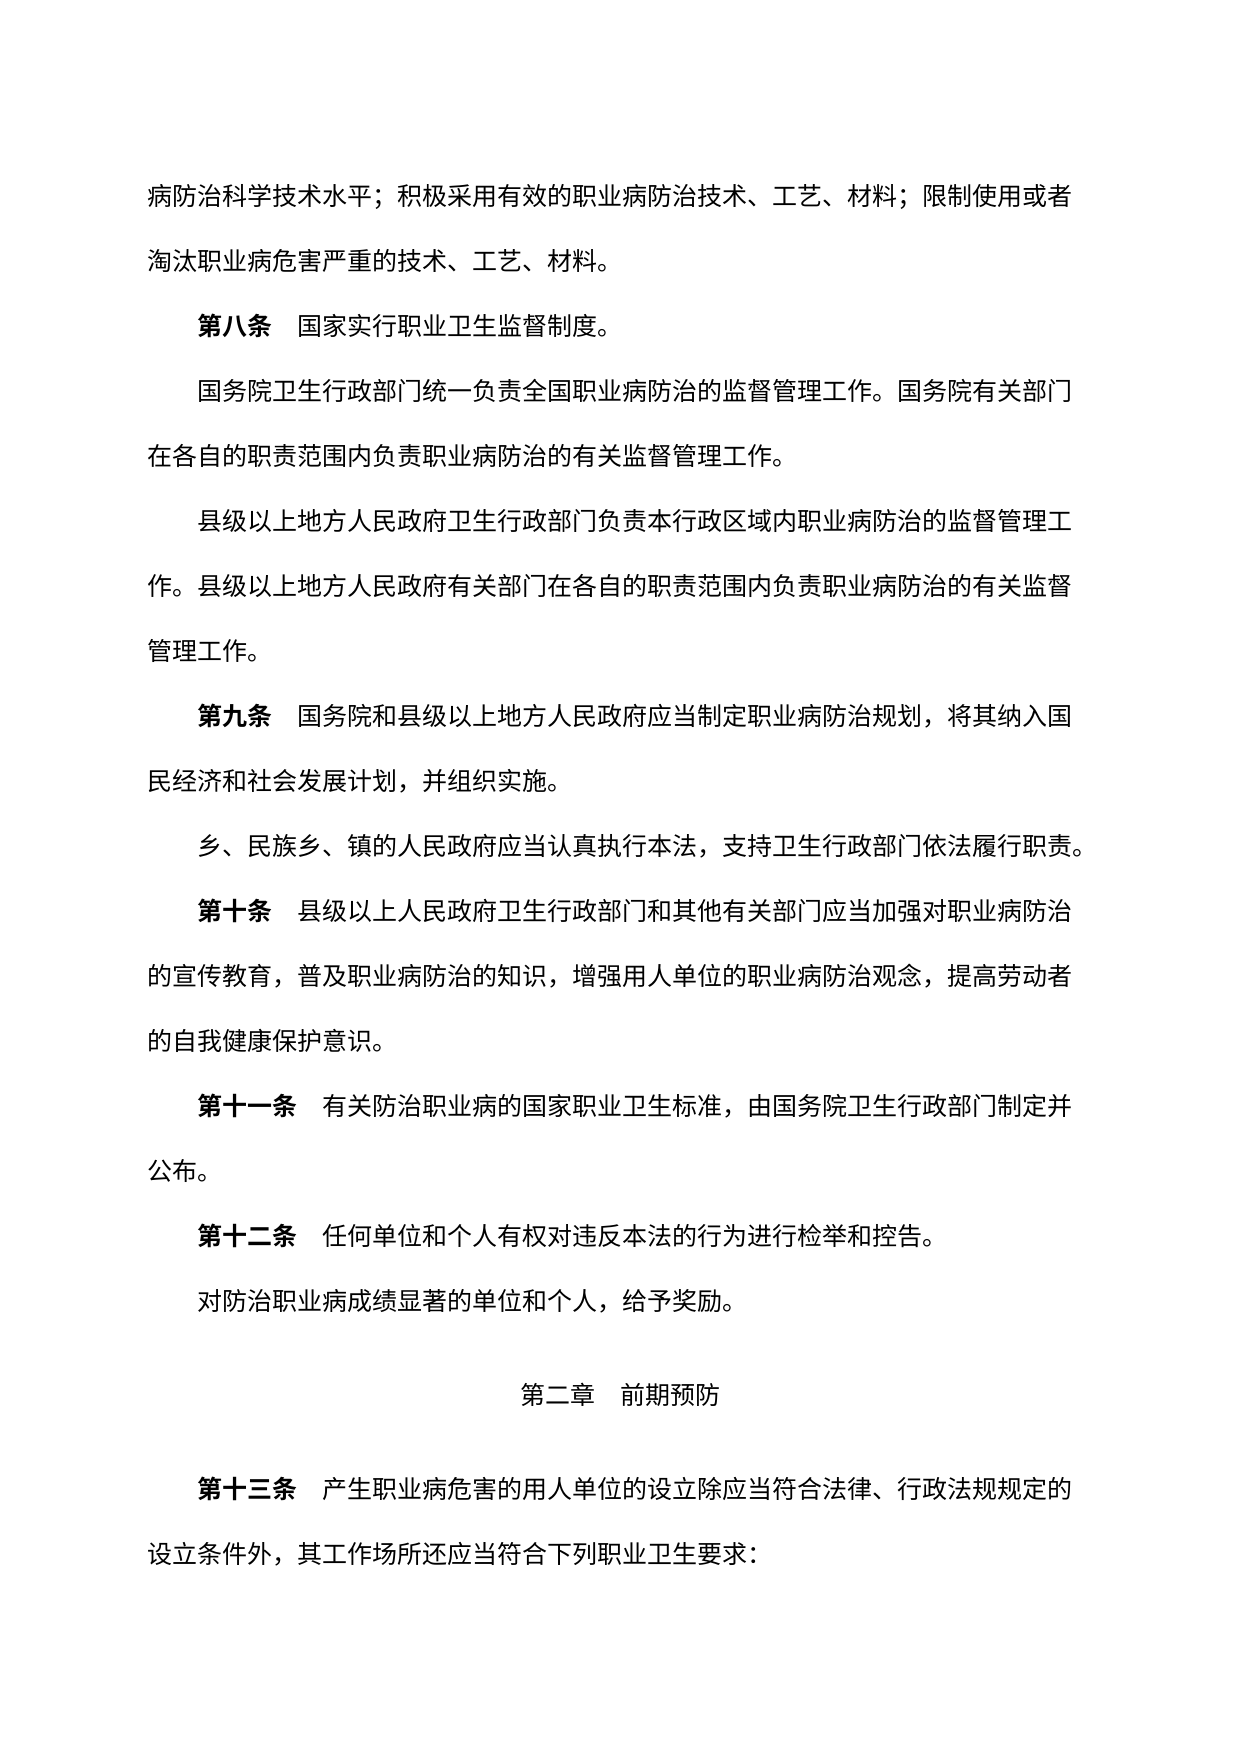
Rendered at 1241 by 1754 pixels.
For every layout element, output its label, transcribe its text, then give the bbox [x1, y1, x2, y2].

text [148, 1455, 1092, 1585]
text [148, 162, 1092, 1332]
text 第二章 前期预防 [148, 1361, 1092, 1426]
